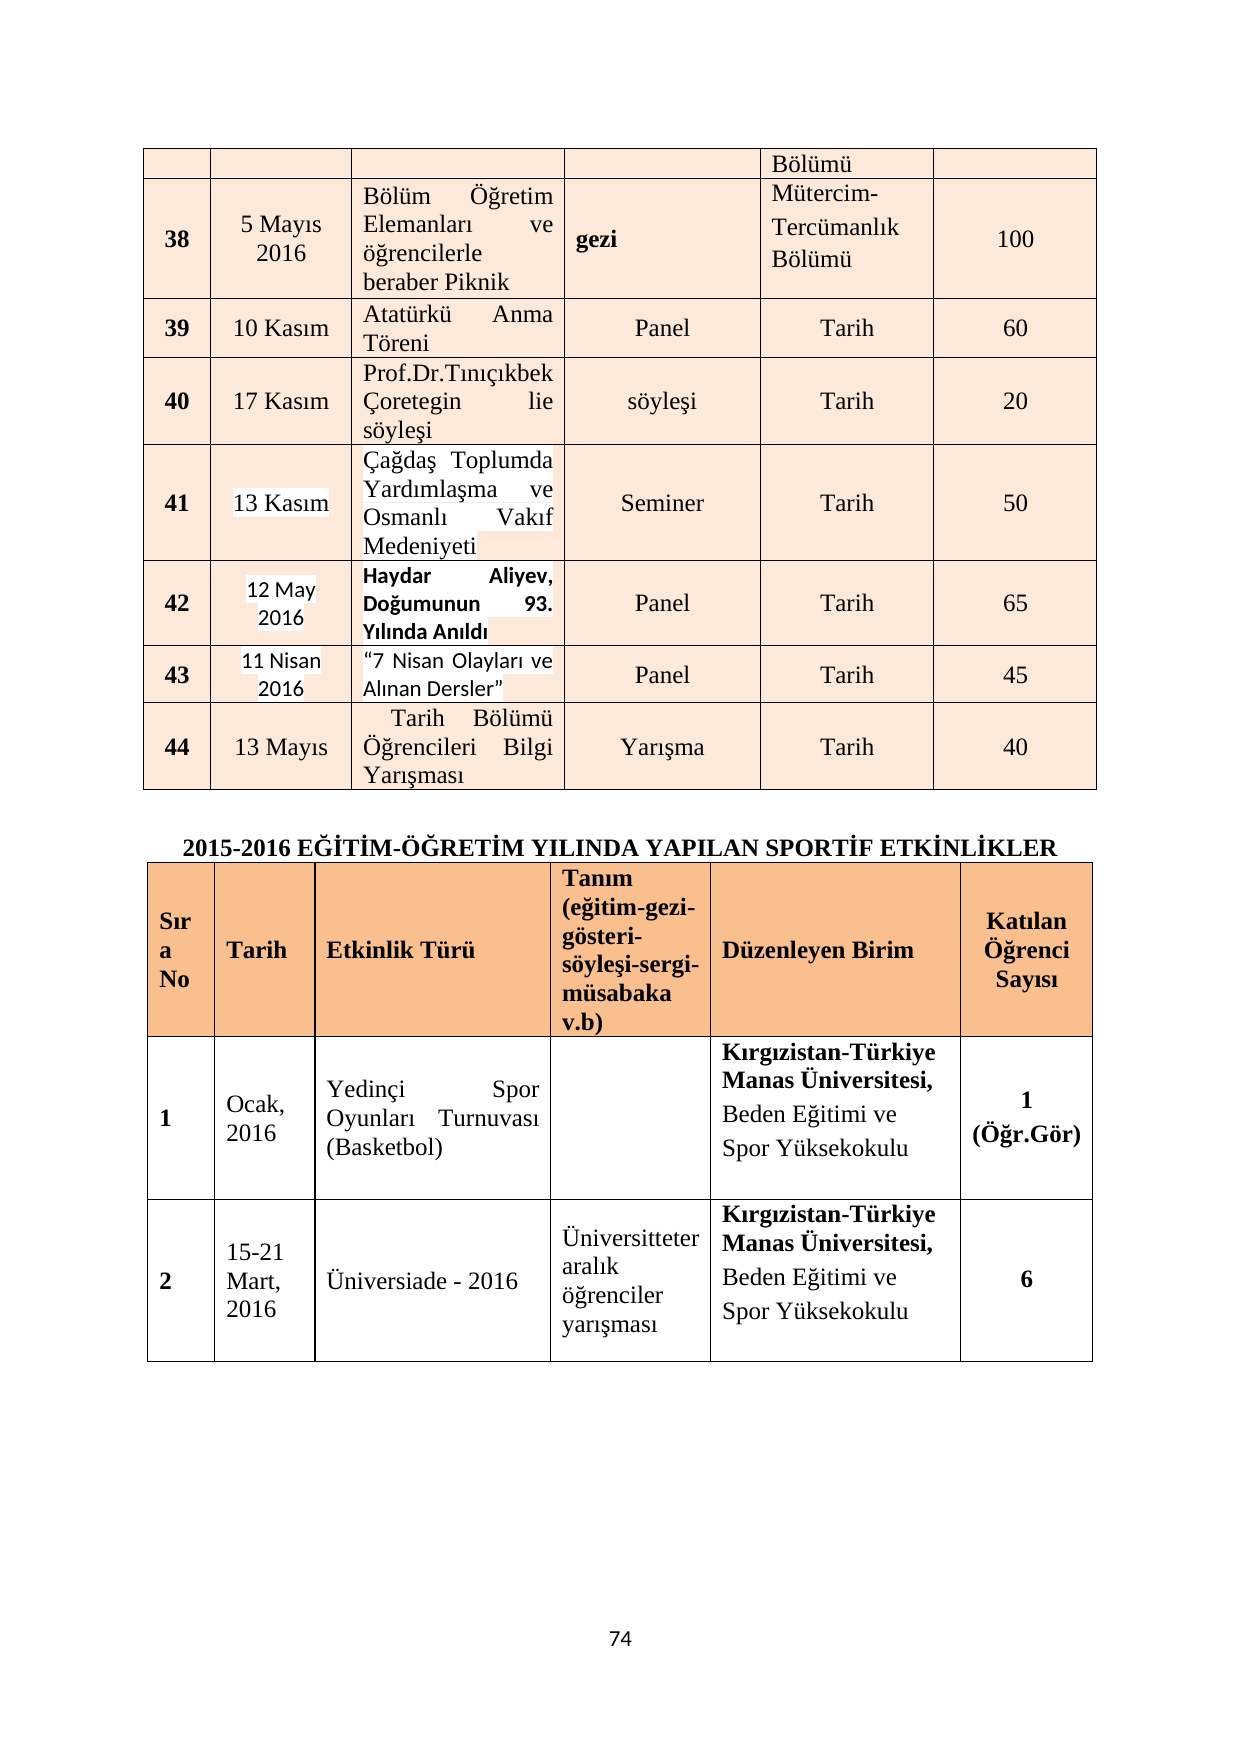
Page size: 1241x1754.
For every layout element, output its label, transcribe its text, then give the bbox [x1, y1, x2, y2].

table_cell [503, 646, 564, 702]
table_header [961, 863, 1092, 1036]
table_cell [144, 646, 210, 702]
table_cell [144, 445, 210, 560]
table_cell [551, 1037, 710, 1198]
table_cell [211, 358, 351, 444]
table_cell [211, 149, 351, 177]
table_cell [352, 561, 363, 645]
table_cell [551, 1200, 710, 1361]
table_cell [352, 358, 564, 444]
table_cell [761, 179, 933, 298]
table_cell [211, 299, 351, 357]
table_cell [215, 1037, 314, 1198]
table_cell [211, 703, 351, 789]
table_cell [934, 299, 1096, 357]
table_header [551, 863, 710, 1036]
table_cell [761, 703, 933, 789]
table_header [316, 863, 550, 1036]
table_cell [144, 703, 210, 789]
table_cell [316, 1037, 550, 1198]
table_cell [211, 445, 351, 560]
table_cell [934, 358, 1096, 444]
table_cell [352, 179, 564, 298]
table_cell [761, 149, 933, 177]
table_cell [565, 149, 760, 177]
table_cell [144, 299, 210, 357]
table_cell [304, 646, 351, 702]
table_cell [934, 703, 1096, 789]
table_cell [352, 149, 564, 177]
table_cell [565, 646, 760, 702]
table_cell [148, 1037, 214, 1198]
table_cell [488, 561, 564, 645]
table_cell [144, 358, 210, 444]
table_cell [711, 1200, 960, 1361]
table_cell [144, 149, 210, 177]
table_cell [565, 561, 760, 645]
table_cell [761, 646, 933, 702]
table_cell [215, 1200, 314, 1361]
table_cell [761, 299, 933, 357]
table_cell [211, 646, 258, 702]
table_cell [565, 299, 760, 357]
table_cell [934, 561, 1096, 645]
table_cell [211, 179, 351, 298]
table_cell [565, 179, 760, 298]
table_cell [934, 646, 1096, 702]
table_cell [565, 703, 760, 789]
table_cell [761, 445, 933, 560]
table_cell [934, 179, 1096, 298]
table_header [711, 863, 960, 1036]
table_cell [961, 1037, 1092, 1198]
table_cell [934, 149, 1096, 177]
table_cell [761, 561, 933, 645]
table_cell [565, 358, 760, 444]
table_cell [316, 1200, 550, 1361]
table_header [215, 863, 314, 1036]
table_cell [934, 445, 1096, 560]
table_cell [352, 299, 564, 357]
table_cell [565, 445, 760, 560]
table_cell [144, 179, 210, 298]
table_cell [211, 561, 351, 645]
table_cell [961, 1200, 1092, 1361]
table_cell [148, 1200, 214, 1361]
text 2015-2016 EĞİTİM-ÖĞRETİM YILINDA YAPILAN SPORTİF ETKİNLİKLER [148, 833, 1092, 862]
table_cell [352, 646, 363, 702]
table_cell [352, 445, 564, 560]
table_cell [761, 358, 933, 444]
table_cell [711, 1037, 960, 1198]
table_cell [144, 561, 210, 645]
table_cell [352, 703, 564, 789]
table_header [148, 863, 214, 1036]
